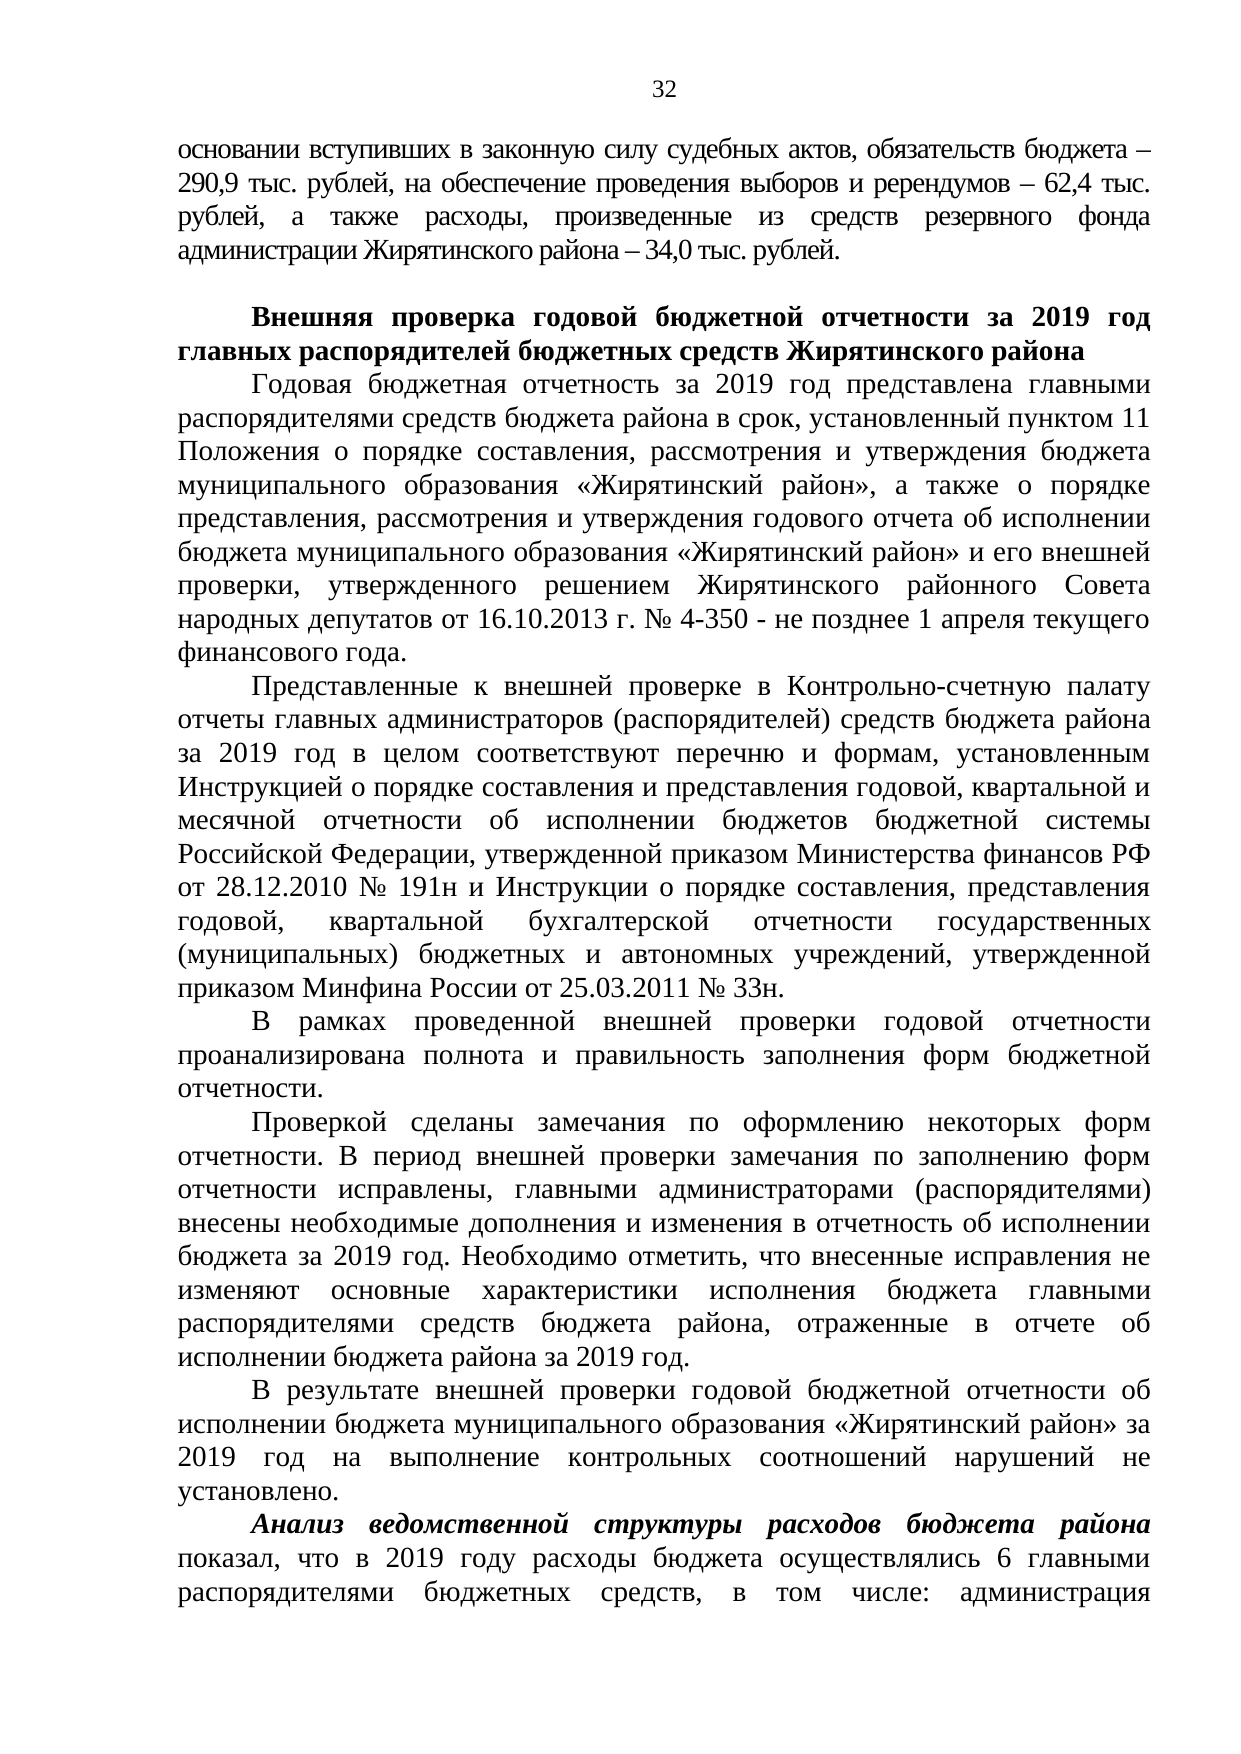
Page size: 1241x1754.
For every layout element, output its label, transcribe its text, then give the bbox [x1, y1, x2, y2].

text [177, 131, 1152, 266]
text В рамках проведенной внешней проверки годовой отчетности проанализирована полнота и правильность заполнения форм бюджетной отчетности. [177, 1003, 1152, 1104]
text Внешняя проверка годовой бюджетной отчетности за 2019 год главных распорядителей бюджетных средств Жирятинского района [177, 299, 1152, 366]
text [177, 1507, 1152, 1607]
text Проверкой сделаны замечания по оформлению некоторых форм отчетности. В период внешней проверки замечания по заполнению форм отчетности исправлены, главными администраторами (распорядителями) внесены необходимые дополнения и изменения в отчетность об исполнении бюджета за 2019 год. Необходимо отметить, что внесенные исправления не изменяют основные характеристики исполнения бюджета главными распорядителями средств бюджета района, отраженные в отчете об исполнении бюджета района за 2019 год. [177, 1104, 1152, 1372]
text Годовая бюджетная отчетность за 2019 год представлена главными распорядителями средств бюджета района в срок, установленный пунктом 11 Положения о порядке составления, рассмотрения и утверждения бюджета муниципального образования «Жирятинский район», а также о порядке представления, рассмотрения и утверждения годового отчета об исполнении бюджета муниципального образования «Жирятинский район» и его внешней проверки, утвержденного решением Жирятинского районного Совета народных депутатов от 16.10.2013 г. № 4-350 - не позднее 1 апреля текущего финансового года. [177, 366, 1152, 668]
text В результате внешней проверки годовой бюджетной отчетности об исполнении бюджета муниципального образования «Жирятинский район» за 2019 год на выполнение контрольных соотношений нарушений не установлено. [177, 1372, 1152, 1507]
text Представленные к внешней проверке в Контрольно-счетную палату отчеты главных администраторов (распорядителей) средств бюджета района за 2019 год в целом соответствуют перечню и формам, установленным Инструкцией о порядке составления и представления годовой, квартальной и месячной отчетности об исполнении бюджетов бюджетной системы Российской Федерации, утвержденной приказом Министерства финансов РФ от 28.12.2010 № 191н и Инструкции о порядке составления, представления годовой, квартальной бухгалтерской отчетности государственных (муниципальных) бюджетных и автономных учреждений, утвержденной приказом Минфина России от 25.03.2011 № 33н. [177, 668, 1152, 1003]
